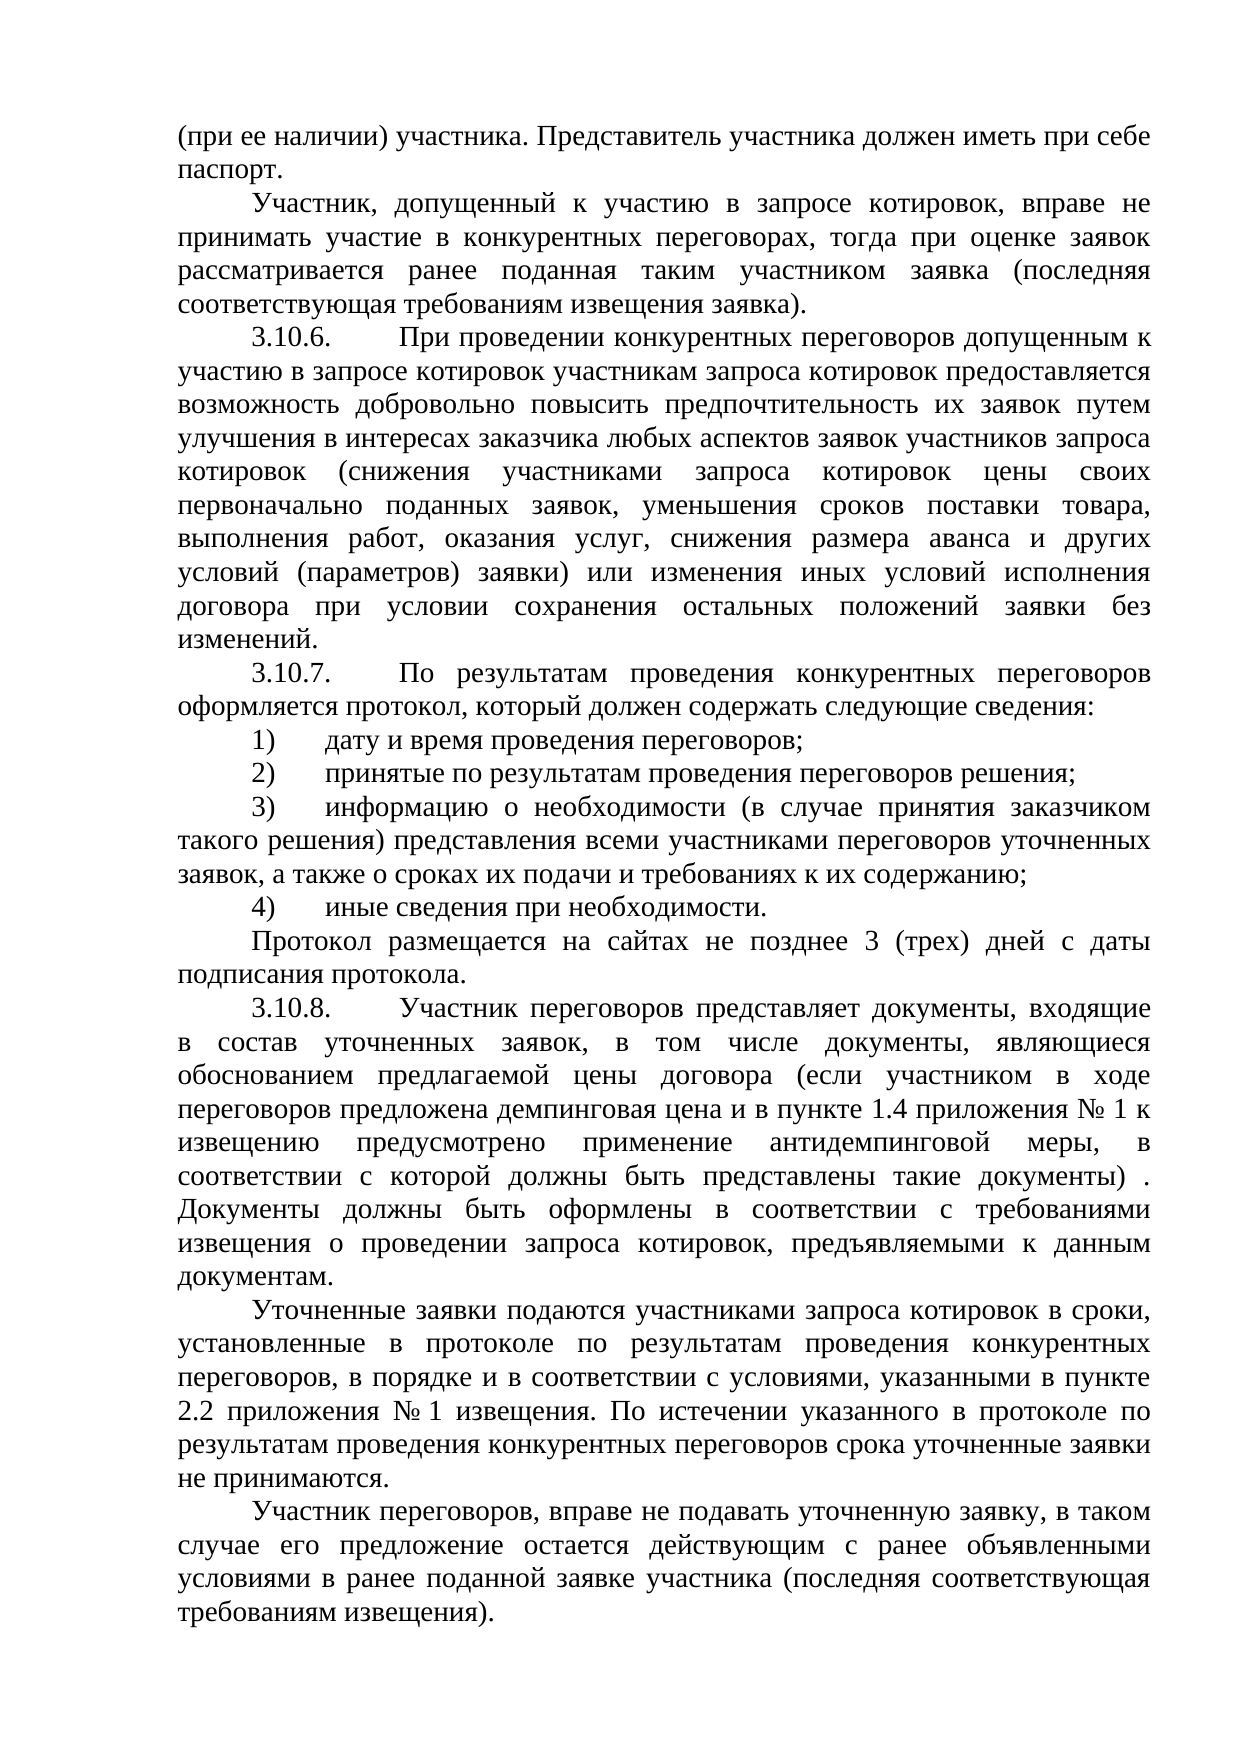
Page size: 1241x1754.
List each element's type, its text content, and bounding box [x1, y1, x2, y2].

list При проведении конкурентных переговоров допущенным к участию в запросе котировок участникам запроса котировок предоставляется возможность добровольно повысить предпочтительность их заявок путем улучшения в интересах заказчика любых аспектов заявок участников запроса котировок (снижения участниками запроса котировок цены своих первоначально поданных заявок, уменьшения сроков поставки товара, выполнения работ, оказания услуг, снижения размера аванса и других условий (параметров) заявки) или изменения иных условий исполнения договора при условии сохранения остальных положений заявки без изменений. [177, 319, 1152, 655]
list По результатам проведения конкурентных переговоров оформляется протокол, который должен содержать следующие сведения: [177, 655, 1152, 722]
list 4) иные сведения при необходимости. [177, 889, 1152, 923]
list 1) дату и время проведения переговоров; [177, 722, 1152, 755]
list Участник переговоров, вправе не подавать уточненную заявку, в таком случае его предложение остается действующим с ранее объявленными условиями в ранее поданной заявке участника (последняя соответствующая требованиям извещения). [177, 1493, 1152, 1627]
list Протокол размещается на сайтах не позднее 3 (трех) дней с даты подписания протокола. [177, 923, 1152, 990]
list Уточненные заявки подаются участниками запроса котировок в сроки, установленные в протоколе по результатам проведения конкурентных переговоров, в порядке и в соответствии с условиями, указанными в пункте 2.2 приложения № 1 извещения. По истечении указанного в протоколе по результатам проведения конкурентных переговоров срока уточненные заявки не принимаются. [177, 1292, 1152, 1493]
list Участник переговоров представляет документы, входящие в состав уточненных заявок, в том числе документы, являющиеся обоснованием предлагаемой цены договора (если участником в ходе переговоров предложена демпинговая цена и в пункте 1.4 приложения № 1 к извещению предусмотрено применение антидемпинговой меры, в соответствии с которой должны быть представлены такие документы) . Документы должны быть оформлены в соответствии с требованиями извещения о проведении запроса котировок, предъявляемыми к данным документам. [177, 990, 1152, 1292]
list 3) информацию о необходимости (в случае принятия заказчиком такого решения) представления всеми участниками переговоров уточненных заявок, а также о сроках их подачи и требованиях к их содержанию; [177, 789, 1152, 889]
list Участник, допущенный к участию в запросе котировок, вправе не принимать участие в конкурентных переговорах, тогда при оценке заявок рассматривается ранее поданная таким участником заявка (последняя соответствующая требованиям извещения заявка). [177, 185, 1152, 319]
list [177, 118, 1152, 185]
list 2) принятые по результатам проведения переговоров решения; [177, 755, 1152, 789]
